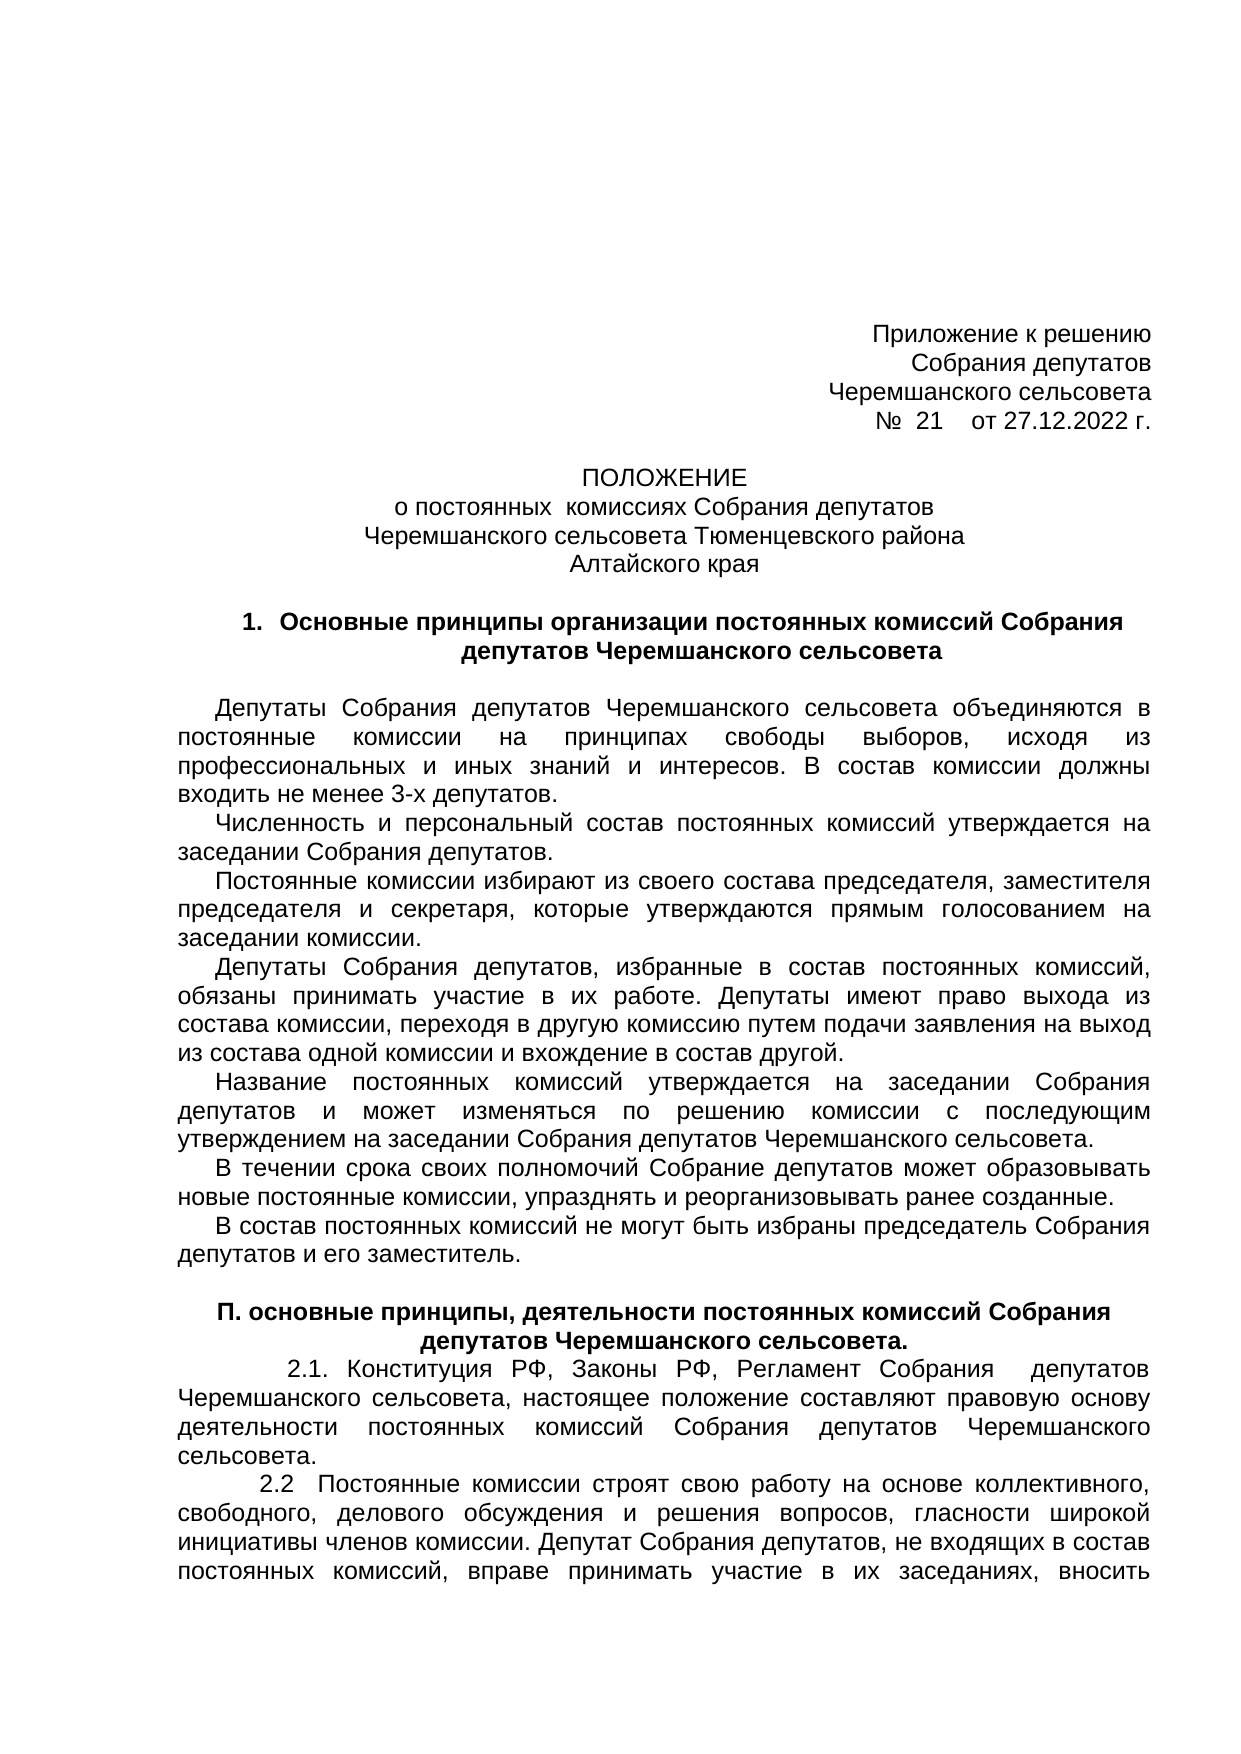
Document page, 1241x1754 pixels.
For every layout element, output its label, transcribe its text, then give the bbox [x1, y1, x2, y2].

text 2.1. Конституция РФ, Законы РФ, Регламент Собрания депутатов Черемшанского сельсовета, настоящее положение составляют правовую основу деятельности постоянных комиссий Собрания депутатов Черемшанского сельсовета. [177, 1354, 1152, 1469]
list Депутаты Собрания депутатов Черемшанского сельсовета объединяются в постоянные комиссии на принципах свободы выборов, исходя из профессиональных и иных знаний и интересов. В состав комиссии должны входить не менее 3-х депутатов. [177, 693, 1152, 808]
text № 21 от 27.12.2022 г. [177, 406, 1152, 434]
list Название постоянных комиссий утверждается на заседании Собрания депутатов и может изменяться по решению комиссии с последующим утверждением на заседании Собрания депутатов Черемшанского сельсовета. [177, 1067, 1152, 1153]
text Черемшанского сельсовета Тюменцевского района [177, 521, 1152, 549]
text о постоянных комиссиях Собрания депутатов [177, 492, 1152, 521]
text П. основные принципы, деятельности постоянных комиссий Собрания депутатов Черемшанского сельсовета. [177, 1297, 1152, 1354]
list В течении срока своих полномочий Собрание депутатов может образовывать новые постоянные комиссии, упразднять и реорганизовывать ранее созданные. [177, 1153, 1152, 1211]
text ПОЛОЖЕНИЕ [177, 463, 1152, 492]
list Численность и персональный состав постоянных комиссий утверждается на заседании Собрания депутатов. [177, 808, 1152, 866]
list Основные принципы организации постоянных комиссий Собрания депутатов Черемшанского сельсовета [215, 607, 1152, 664]
list В состав постоянных комиссий не могут быть избраны председатель Собрания депутатов и его заместитель. [177, 1211, 1152, 1268]
text Черемшанского сельсовета [177, 377, 1152, 406]
text Собрания депутатов [177, 348, 1152, 377]
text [177, 1469, 1152, 1584]
text Приложение к решению [177, 319, 1152, 348]
text Алтайского края [177, 549, 1152, 578]
list Постоянные комиссии избирают из своего состава председателя, заместителя председателя и секретаря, которые утверждаются прямым голосованием на заседании комиссии. [177, 866, 1152, 952]
list Депутаты Собрания депутатов, избранные в состав постоянных комиссий, обязаны принимать участие в их работе. Депутаты имеют право выхода из состава комиссии, переходя в другую комиссию путем подачи заявления на выход из состава одной комиссии и вхождение в состав другой. [177, 952, 1152, 1067]
